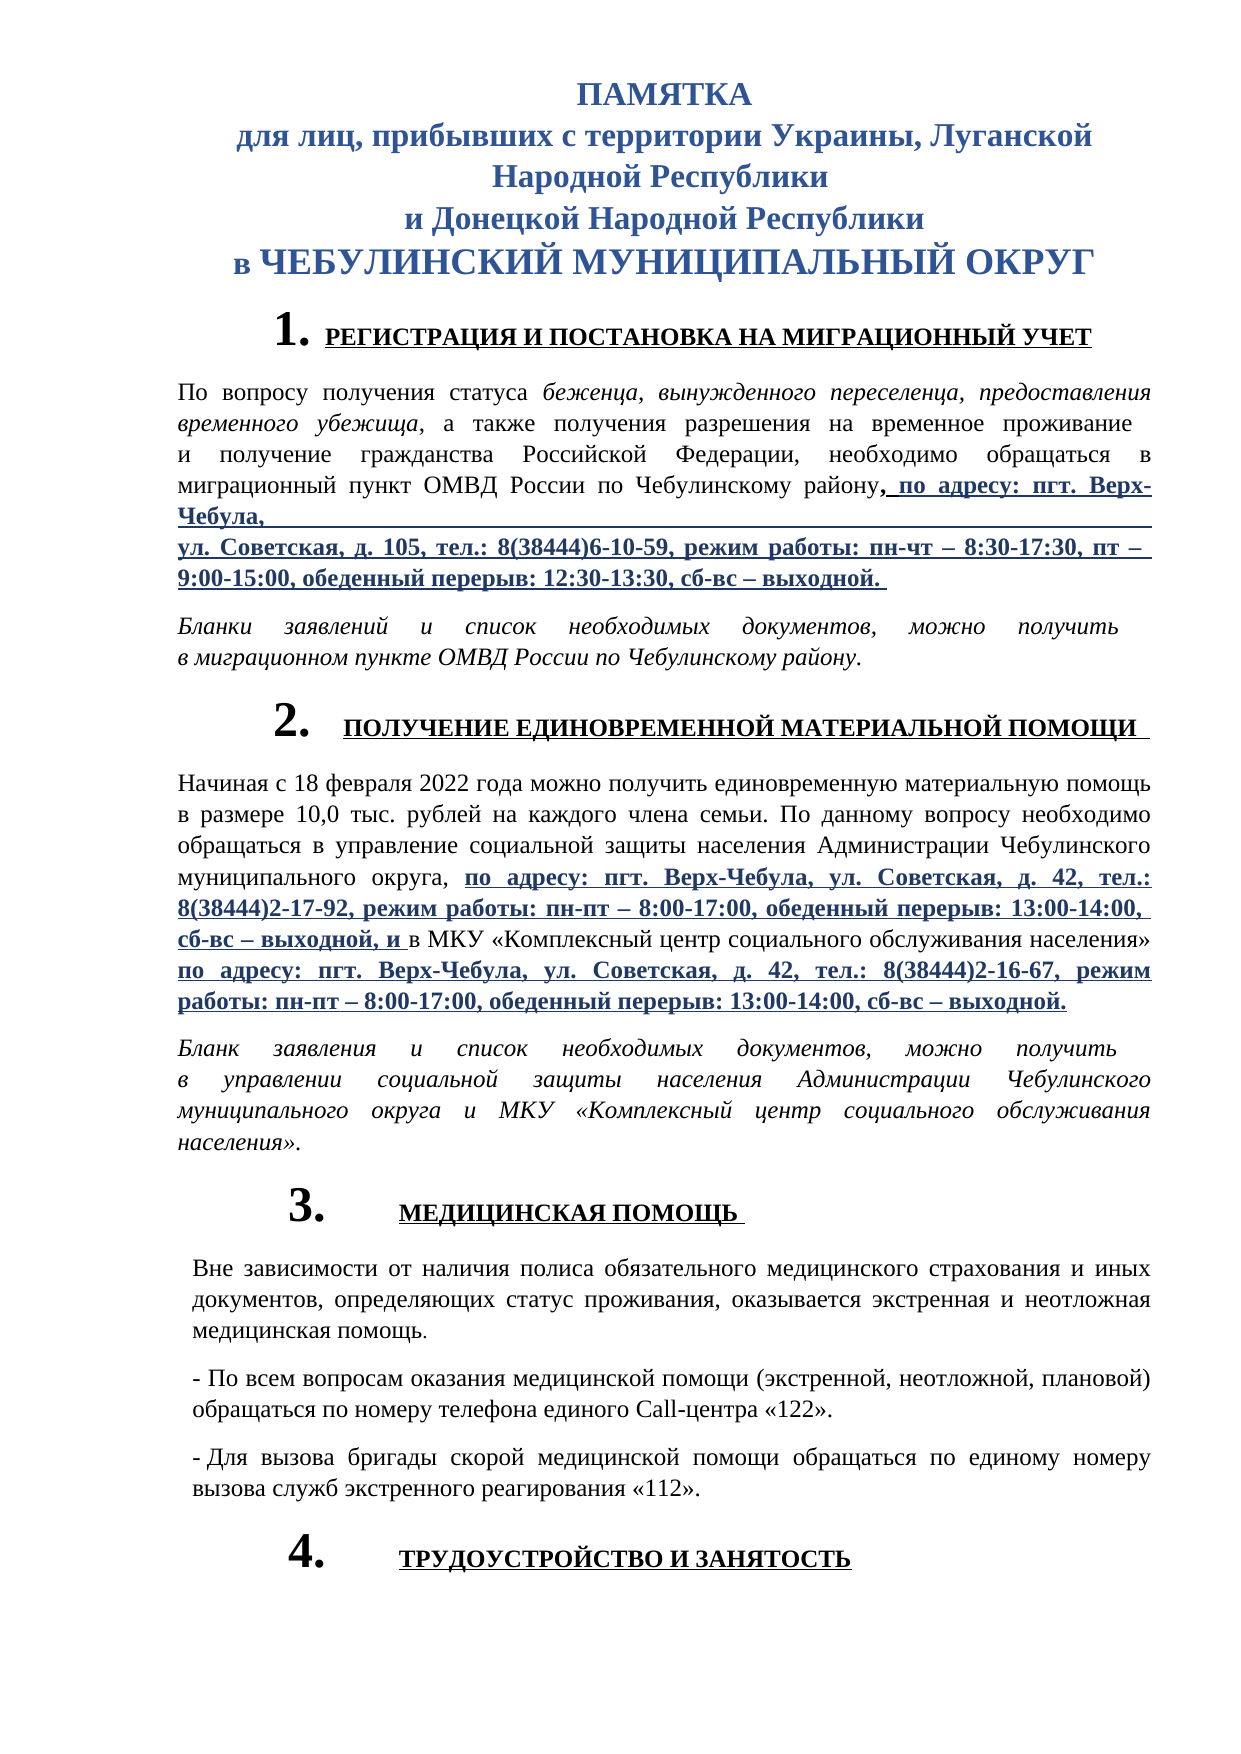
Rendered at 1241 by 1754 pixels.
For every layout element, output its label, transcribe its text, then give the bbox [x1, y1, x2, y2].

list ТРУДОУСТРОЙСТВО И ЗАНЯТОСТЬ [252, 1520, 1152, 1578]
text По вопросу получения статуса беженца, вынужденного переселенца, предоставления временного убежища, а также получения разрешения на временное проживание и получение гражданства Российской Федерации, необходимо обращаться в миграционный пункт ОМВД России по Чебулинскому району, по адресу: пгт. Верх-Чебула, ул. Советская, д. 105, тел.: 8(38444)6-10-59, режим работы: пн-чт – 8:30-17:30, пт – 9:00-15:00, обеденный перерыв: 12:30-13:30, сб-вс – выходной. [177, 558, 1152, 592]
text - По всем вопросам оказания медицинской помощи (экстренной, неотложной, плановой) обращаться по номеру телефона единого Call-центра «122». [192, 1363, 1152, 1423]
text Бланк заявления и список необходимых документов, можно получить в управлении социальной защиты населения Администрации Чебулинского муниципального округа и МКУ «Комплексный центр социального обслуживания населения». [177, 1033, 1152, 1155]
text Начиная с 18 февраля 2022 года можно получить единовременную материальную помощь в размере 10,0 тыс. рублей на каждого члена семьи. По данному вопросу необходимо обращаться в управление социальной защиты населения Администрации Чебулинского муниципального округа, по адресу: пгт. Верх-Чебула, ул. Советская, д. 42, тел.: 8(38444)2-17-92, режим работы: пн-пт – 8:00-17:00, обеденный перерыв: 13:00-14:00, сб-вс – выходной, и в МКУ «Комплексный центр социального обслуживания населения» по адресу: пгт. Верх-Чебула, ул. Советская, д. 42, тел.: 8(38444)2-16-67, режим работы: пн-пт – 8:00-17:00, обеденный перерыв: 13:00-14:00, сб-вс – выходной. [177, 768, 1152, 980]
text Бланки заявлений и список необходимых документов, можно получить в миграционном пункте ОМВД России по Чебулинскому району. [177, 611, 1152, 671]
text По вопросу получения статуса беженца, вынужденного переселенца, предоставления временного убежища, а также получения разрешения на временное проживание и получение гражданства Российской Федерации, необходимо обращаться в миграционный пункт ОМВД России по Чебулинскому району, по адресу: пгт. Верх-Чебула, ул. Советская, д. 105, тел.: 8(38444)6-10-59, режим работы: пн-чт – 8:30-17:30, пт – 9:00-15:00, обеденный перерыв: 12:30-13:30, сб-вс – выходной. [177, 527, 1152, 557]
list РЕГИСТРАЦИЯ И ПОСТАНОВКА НА МИГРАЦИОННЫЙ УЧЕТ [252, 298, 1152, 356]
list ПОЛУЧЕНИЕ ЕДИНОВРЕМЕННОЙ МАТЕРИАЛЬНОЙ ПОМОЩИ [252, 690, 1152, 747]
text ПАМЯТКА [177, 74, 1152, 112]
text для лиц, прибывших с территории Украины, Луганской Народной Республики и Донецкой Народной Республики [177, 115, 1152, 236]
text Вне зависимости от наличия полиса обязательного медицинского страхования и иных документов, определяющих статус проживания, оказывается экстренная и неотложная медицинская помощь. [192, 1253, 1152, 1344]
text По вопросу получения статуса беженца, вынужденного переселенца, предоставления временного убежища, а также получения разрешения на временное проживание и получение гражданства Российской Федерации, необходимо обращаться в миграционный пункт ОМВД России по Чебулинскому району, по адресу: пгт. Верх-Чебула, ул. Советская, д. 105, тел.: 8(38444)6-10-59, режим работы: пн-чт – 8:30-17:30, пт – 9:00-15:00, обеденный перерыв: 12:30-13:30, сб-вс – выходной. [177, 377, 1152, 526]
text - Для вызова бригады скорой медицинской помощи обращаться по единому номеру вызова служб экстренного реагирования «112». [192, 1442, 1152, 1501]
list МЕДИЦИНСКАЯ ПОМОЩЬ [252, 1174, 1152, 1232]
text в ЧЕБУЛИНСКИЙ МУНИЦИПАЛЬНЫЙ ОКРУГ [177, 239, 1152, 282]
